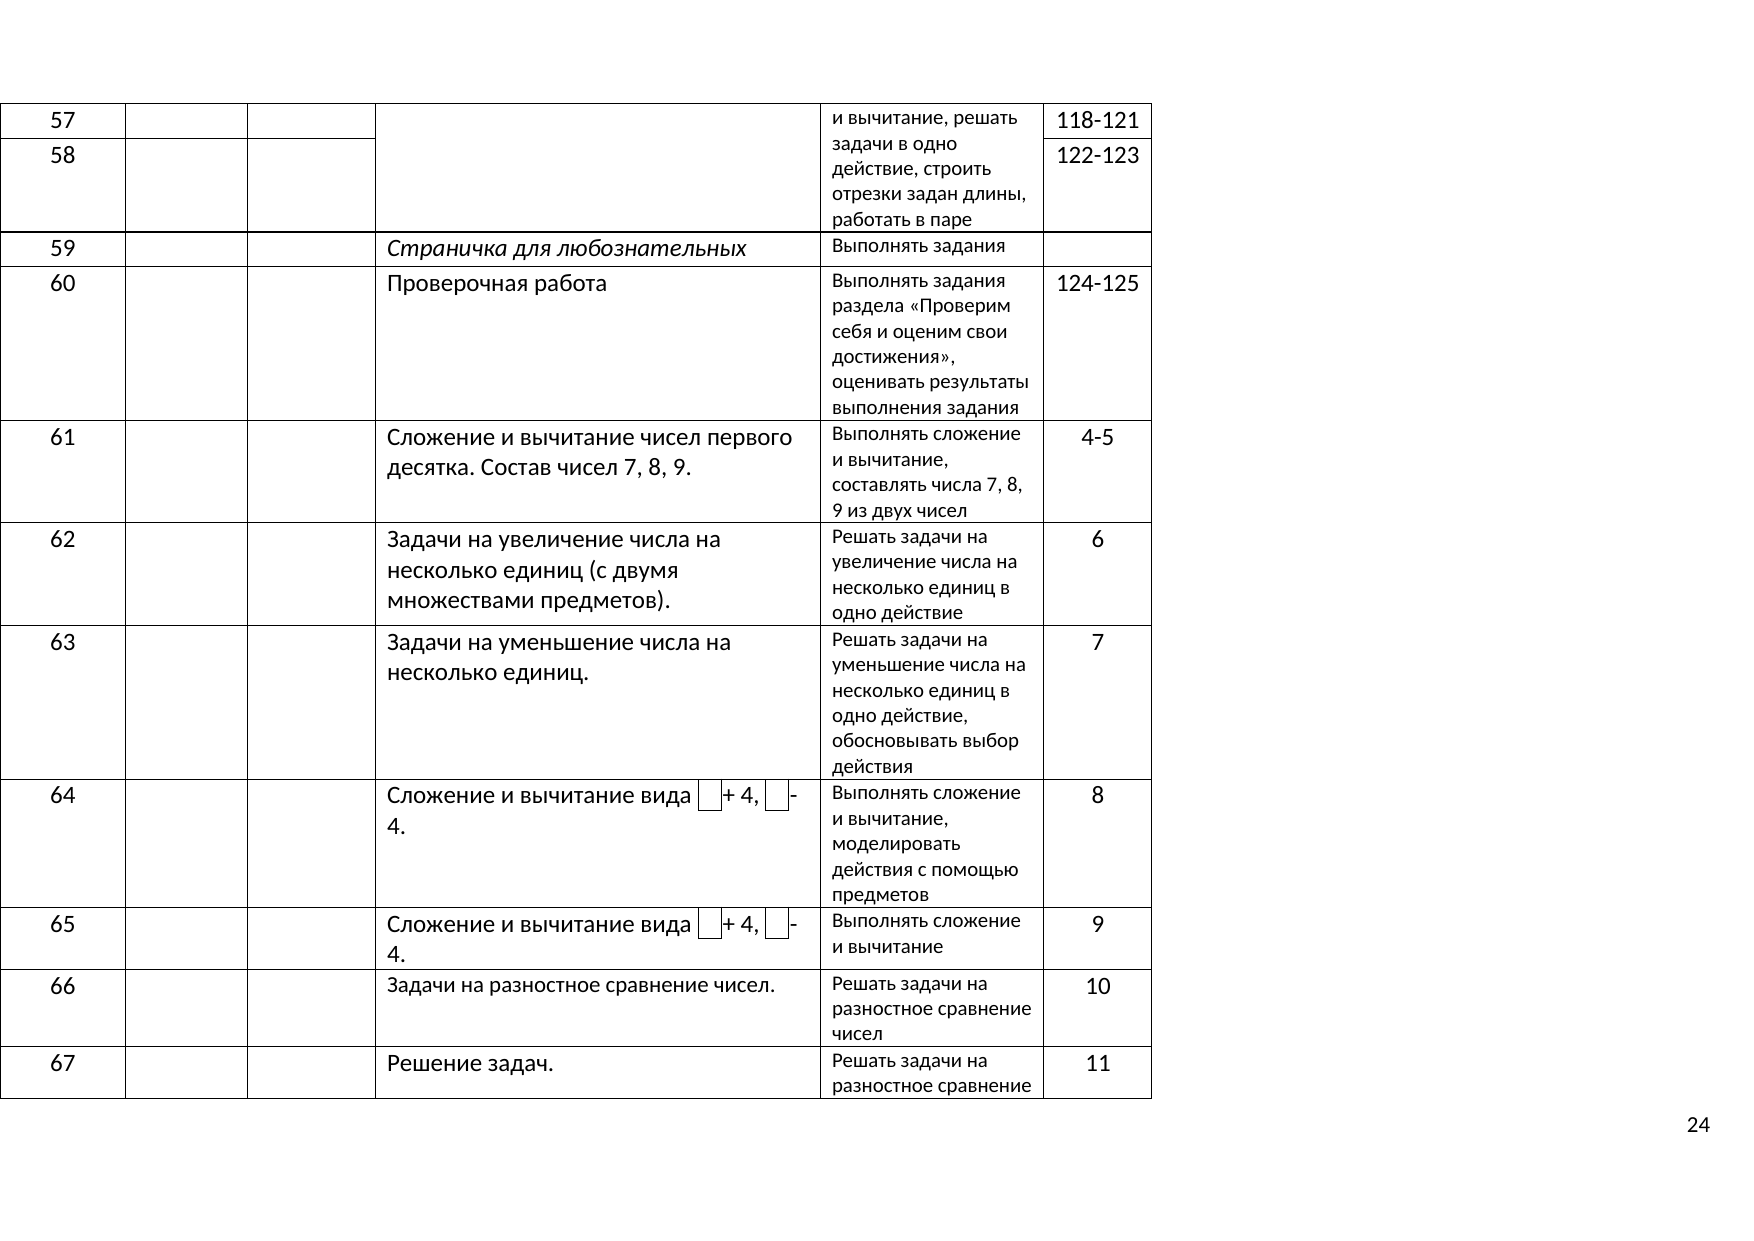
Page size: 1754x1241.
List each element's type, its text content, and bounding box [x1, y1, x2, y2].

table_cell 63 [1, 626, 125, 778]
table_cell Сложение и вычитание чисел первого десятка. Состав чисел 7, 8, 9. [376, 421, 820, 522]
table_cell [376, 104, 820, 231]
table_cell Страничка для любознательных [376, 233, 820, 266]
table_cell 64 [1, 780, 125, 907]
table_cell 60 [1, 267, 125, 419]
table_cell [248, 233, 375, 266]
table_cell Выполнять сложение и вычитание, моделировать действия с помощью предметов [821, 780, 1043, 907]
table_cell Решать задачи на уменьшение числа на несколько единиц в одно действие, обосновывать выбор действия [821, 626, 1043, 778]
table_cell 124-125 [1044, 267, 1151, 419]
table_cell [126, 780, 247, 907]
table_cell 4-5 [1044, 421, 1151, 522]
table_cell 65 [1, 908, 125, 969]
table_cell [248, 267, 375, 419]
table_cell Решение задач. [376, 1047, 820, 1098]
table_cell [126, 908, 247, 969]
table_cell [248, 523, 375, 625]
table_cell 7 [1044, 626, 1151, 778]
table_cell 67 [1, 1047, 125, 1098]
table_cell 9 [1044, 908, 1151, 969]
table_cell Выполнять задания [821, 233, 1043, 266]
table_cell 62 [1, 523, 125, 625]
table_cell Задачи на уменьшение числа на несколько единиц. [376, 626, 820, 778]
table_cell 10 [1044, 970, 1151, 1046]
table_cell 57 [1, 104, 125, 138]
table_cell Проверочная работа [376, 267, 820, 419]
table_cell [126, 104, 247, 138]
table_cell [248, 908, 375, 969]
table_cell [821, 1047, 1043, 1098]
table_cell [126, 626, 247, 778]
table_cell [126, 267, 247, 419]
table_cell Выполнять сложение и вычитание [821, 908, 1043, 969]
table_cell [126, 523, 247, 625]
table_cell Сложение и вычитание вида + 4, - 4. [376, 908, 820, 969]
table_cell [248, 104, 375, 138]
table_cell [821, 104, 1043, 231]
table_cell 61 [1, 421, 125, 522]
table_cell [248, 970, 375, 1046]
table_cell 66 [1, 970, 125, 1046]
table_cell [126, 233, 247, 266]
table_cell [1044, 233, 1151, 266]
table_cell Выполнять задания раздела «Проверим себя и оценим свои достижения», оценивать результаты выполнения задания [821, 267, 1043, 419]
table_cell 6 [1044, 523, 1151, 625]
table_cell [248, 421, 375, 522]
table_cell Задачи на разностное сравнение чисел. [376, 970, 820, 1046]
table_cell Задачи на увеличение числа на несколько единиц (с двумя множествами предметов). [376, 523, 820, 625]
table_cell Решать задачи на увеличение числа на несколько единиц в одно действие [821, 523, 1043, 625]
table_cell 59 [1, 233, 125, 266]
table_cell 58 [1, 139, 125, 231]
table_cell [126, 139, 247, 231]
table_cell 118-121 [1044, 104, 1151, 138]
table_cell 122-123 [1044, 139, 1151, 231]
table_cell [248, 1047, 375, 1098]
table_cell 8 [1044, 780, 1151, 907]
table_cell Выполнять сложение и вычитание, составлять числа 7, 8, 9 из двух чисел [821, 421, 1043, 522]
table_cell [126, 421, 247, 522]
table_cell [248, 139, 375, 231]
table_cell [126, 1047, 247, 1098]
table_cell [248, 626, 375, 778]
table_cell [821, 970, 1043, 1046]
table_cell [126, 970, 247, 1046]
table_cell 11 [1044, 1047, 1151, 1098]
table_cell Сложение и вычитание вида + 4, - 4. [376, 780, 820, 907]
table_cell [248, 780, 375, 907]
